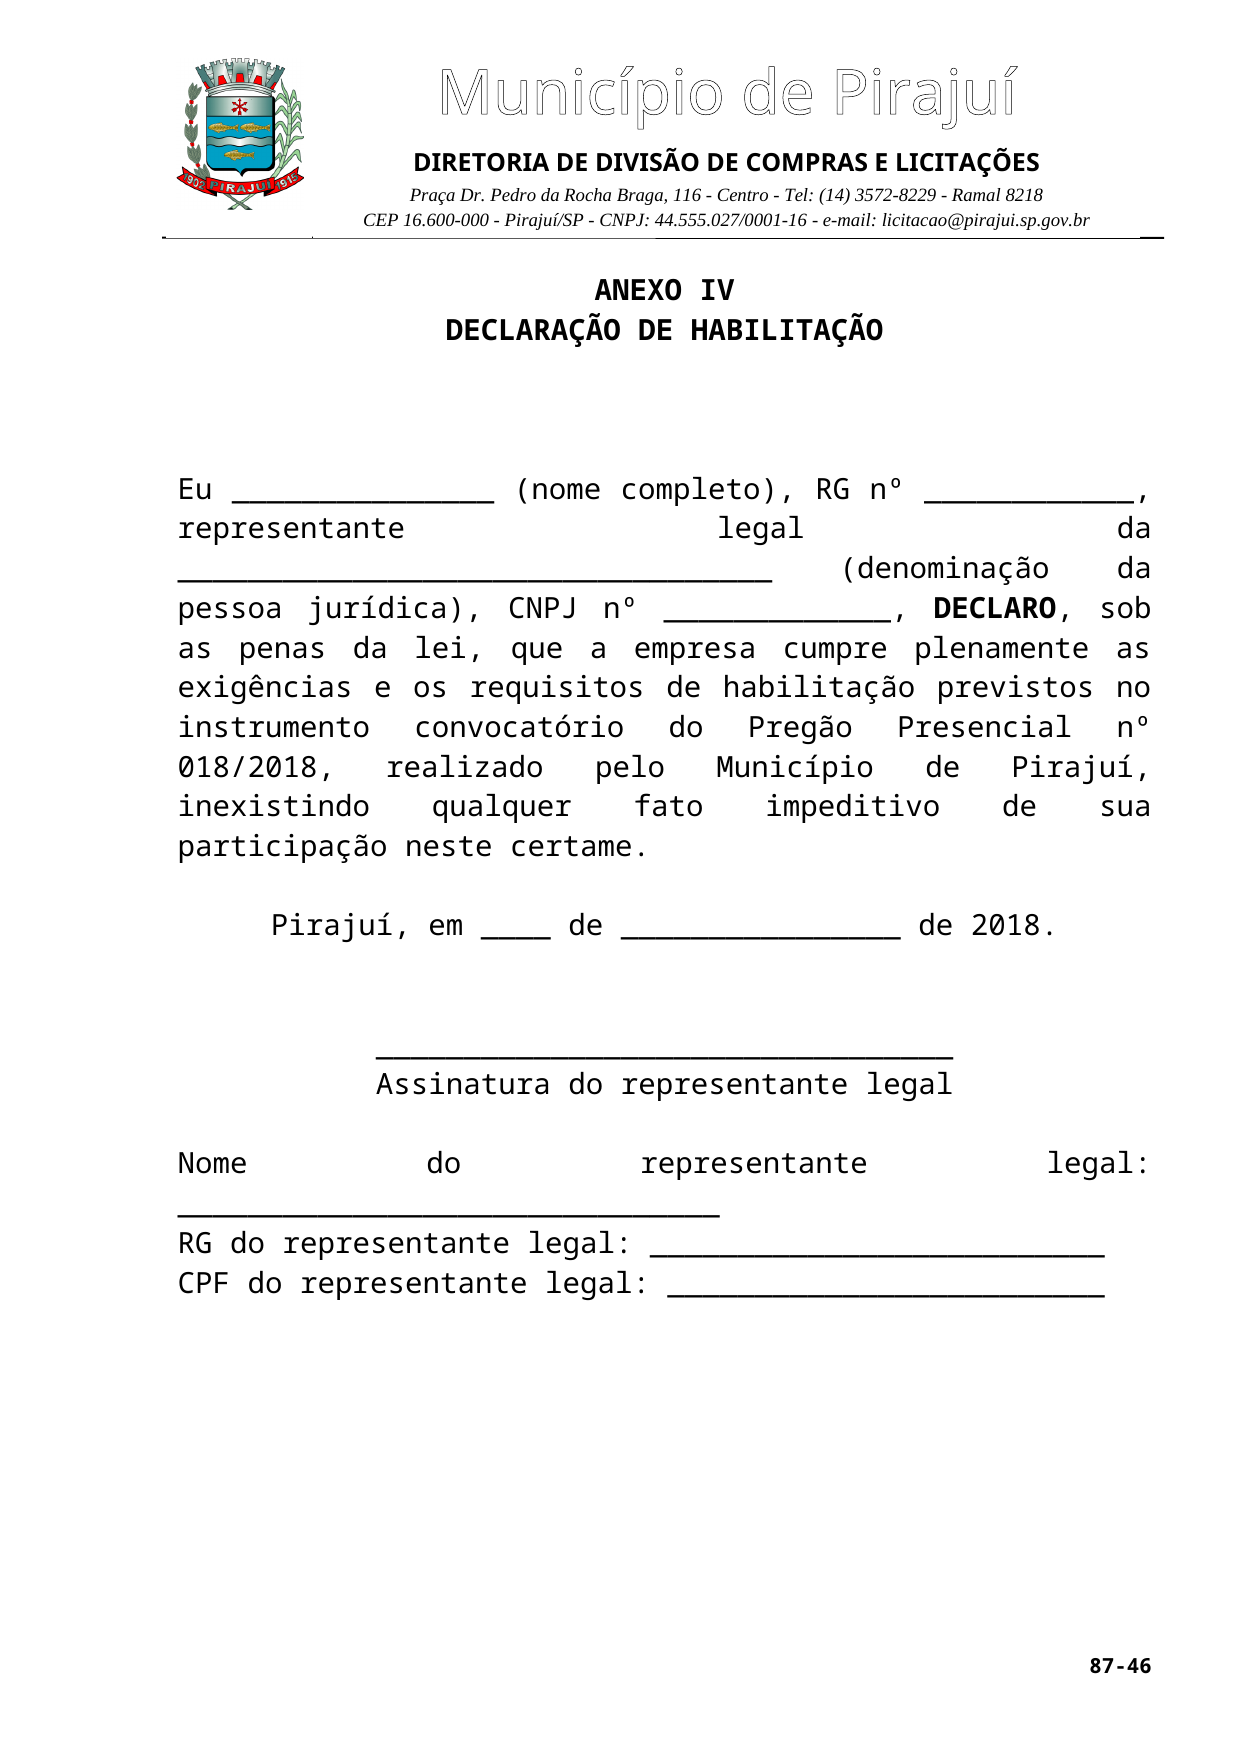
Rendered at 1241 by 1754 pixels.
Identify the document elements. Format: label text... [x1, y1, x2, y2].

text CPF do representante legal: _________________________ [177, 1262, 1152, 1302]
text Nome do representante legal: _______________________________ [177, 1143, 1152, 1222]
picture [176, 58, 304, 210]
text ANEXO IV [177, 270, 1152, 309]
text DECLARAÇÃO DE HABILITAÇÃO [177, 309, 1152, 349]
text _________________________________ [177, 1024, 1152, 1063]
text Eu _______________ (nome completo), RG nº ____________, representante legal da __________________________________ (denominação da pessoa jurídica), CNPJ nº _____________, DECLARO, sob as penas da lei, que a empresa cumpre plenamente as exigências e os requisitos de habilitação previstos no instrumento convocatório do Pregão Presencial nº 018/2018, realizado pelo Município de Pirajuí, inexistindo qualquer fato impeditivo de sua participação neste certame. [177, 468, 1152, 865]
text RG do representante legal: __________________________ [177, 1222, 1152, 1262]
text Assinatura do representante legal [177, 1063, 1152, 1103]
text Pirajuí, em ____ de ________________ de 2018. [177, 905, 1152, 944]
